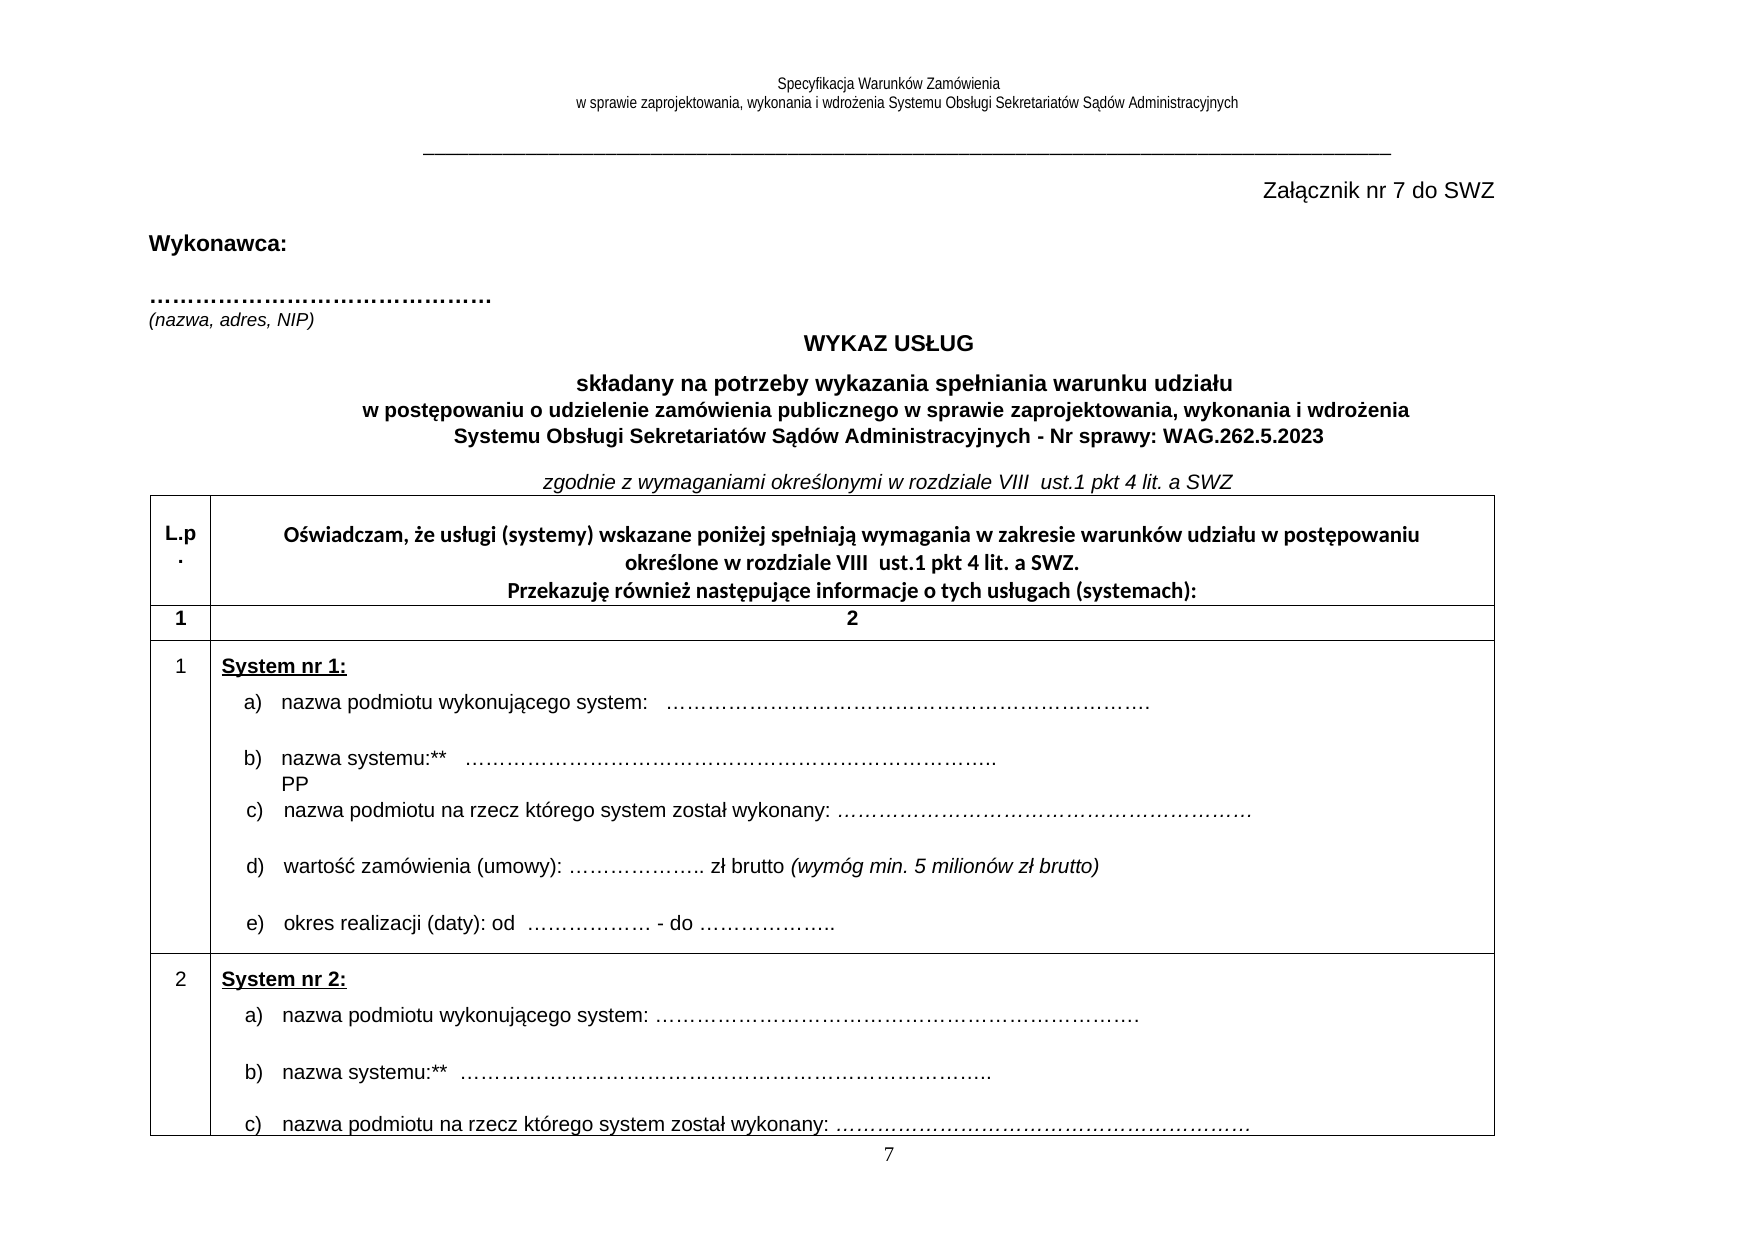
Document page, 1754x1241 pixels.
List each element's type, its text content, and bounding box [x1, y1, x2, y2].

table_header Oświadczam, że usługi (systemy) wskazane poniżej spełniają wymagania w zakresie warunków udziału w postępowaniu określone w rozdziale VIII ust.1 pkt 4 lit. a SWZ. Przekazuję również następujące informacje o tych usługach (systemach): [211, 496, 1494, 604]
text ……………………………………… [136, 282, 1671, 309]
text zgodnie z wymaganiami określonymi w rozdziale VIII ust.1 pkt 4 lit. a SWZ [106, 466, 1671, 495]
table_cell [211, 954, 1494, 1135]
table_header L.p. [151, 496, 210, 604]
table_cell 2 [211, 606, 1494, 640]
text (nazwa, adres, NIP) [136, 309, 1671, 330]
text WYKAZ USŁUG [106, 330, 1671, 357]
table_cell 1 [151, 606, 210, 640]
text składany na potrzeby wykazania spełniania warunku udziału w postępowaniu o udzielenie zamówienia publicznego w sprawie zaprojektowania, wykonania i wdrożenia Systemu Obsługi Sekretariatów Sądów Administracyjnych - Nr sprawy: WAG.262.5.2023 [106, 370, 1671, 448]
text Załącznik nr 7 do SWZ [106, 177, 1494, 203]
table_cell 1 [151, 641, 210, 953]
text Wykonawca: [136, 230, 1671, 256]
table_cell System nr 1: nazwa podmiotu wykonującego system: ……………………………………………………………. nazwa systemu:** ………………………………………………………………….. PP nazwa podmiotu na rzecz którego system został wykonany: …………………………………………………… wartość zamówienia (umowy): ……………….. zł brutto (wymóg min. 5 milionów zł brutto) okres realizacji (daty): od ……………… - do ……………….. [211, 641, 1494, 953]
table_cell 2 [151, 954, 210, 1135]
